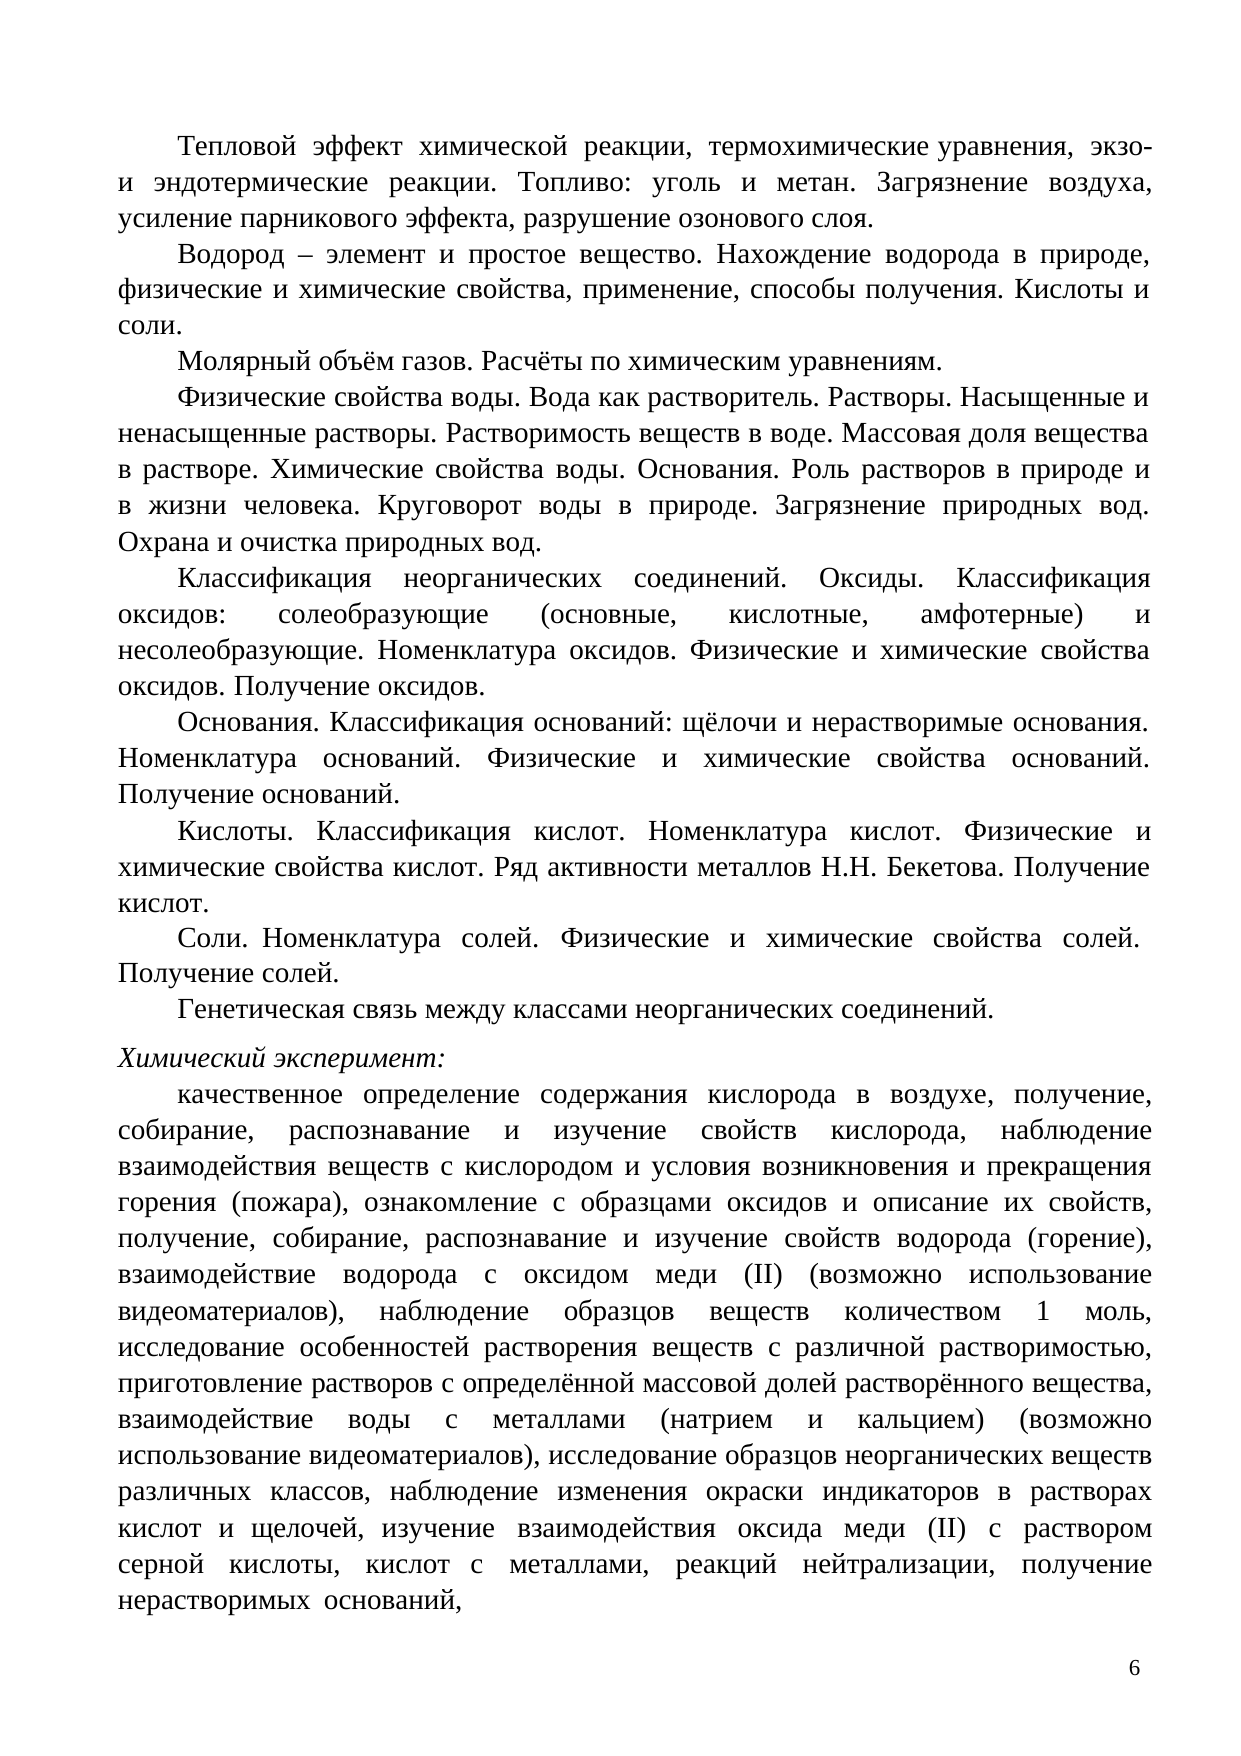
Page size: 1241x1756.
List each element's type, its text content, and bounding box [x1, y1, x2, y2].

text Химический эксперимент: [118, 1040, 1163, 1073]
text качественное определение содержания кислорода в воздухе, получение, собирание, распознавание и изучение свойств кислорода, наблюдение взаимодействия веществ с кислородом и условия возникновения и прекращения горения (пожара), ознакомление с образцами оксидов и описание их свойств, получение, собирание, распознавание и изучение свойств водорода (горение), взаимодействие водорода с оксидом меди (II) (возможно использование видеоматериалов), наблюдение образцов веществ количеством 1 моль, исследование особенностей растворения веществ с различной растворимостью, приготовление растворов с определённой массовой долей растворённого вещества, взаимодействие воды с металлами (натрием и кальцием) (возможно использование видеоматериалов), исследование образцов неорганических веществ различных классов, наблюдение изменения окраски индикаторов в растворах кислот и щелочей, изучение взаимодействия оксида меди (II) с раствором серной кислоты, кислот с металлами, реакций нейтрализации, получение нерастворимых оснований, [118, 1076, 1153, 1616]
text Молярный объём газов. Расчёты по химическим уравнениям. [177, 343, 1163, 376]
text Водород – элемент и простое вещество. Нахождение водорода в природе, физические и химические свойства, применение, способы получения. Кислоты и соли. [118, 236, 1151, 341]
text Классификация неорганических соединений. Оксиды. Классификация оксидов: солеобразующие (основные, кислотные, амфотерные) и несолеобразующие. Номенклатура оксидов. Физические и химические свойства оксидов. Получение оксидов. [118, 560, 1151, 702]
text Основания. Классификация оснований: щёлочи и нерастворимые основания. Номенклатура оснований. Физические и химические свойства оснований. Получение оснований. [118, 704, 1150, 810]
text Кислоты. Классификация кислот. Номенклатура кислот. Физические и химические свойства кислот. Ряд активности металлов Н.Н. Бекетова. Получение кислот. [118, 813, 1151, 919]
text Генетическая связь между классами неорганических соединений. [177, 991, 1163, 1025]
text Соли. Номенклатура солей. Физические и химические свойства солей. [177, 921, 1163, 954]
text Физические свойства воды. Вода как растворитель. Растворы. Насыщенные и ненасыщенные растворы. Растворимость веществ в воде. Массовая доля вещества в растворе. Химические свойства воды. Основания. Роль растворов в природе и в жизни человека. Круговорот воды в природе. Загрязнение природных вод. Охрана и очистка природных вод. [118, 379, 1150, 557]
text Получение солей. [118, 955, 1163, 989]
text Тепловой эффект химической реакции, термохимические уравнения, экзо- и эндотермические реакции. Топливо: уголь и метан. Загрязнение воздуха, усиление парникового эффекта, разрушение озонового слоя. [118, 128, 1153, 233]
